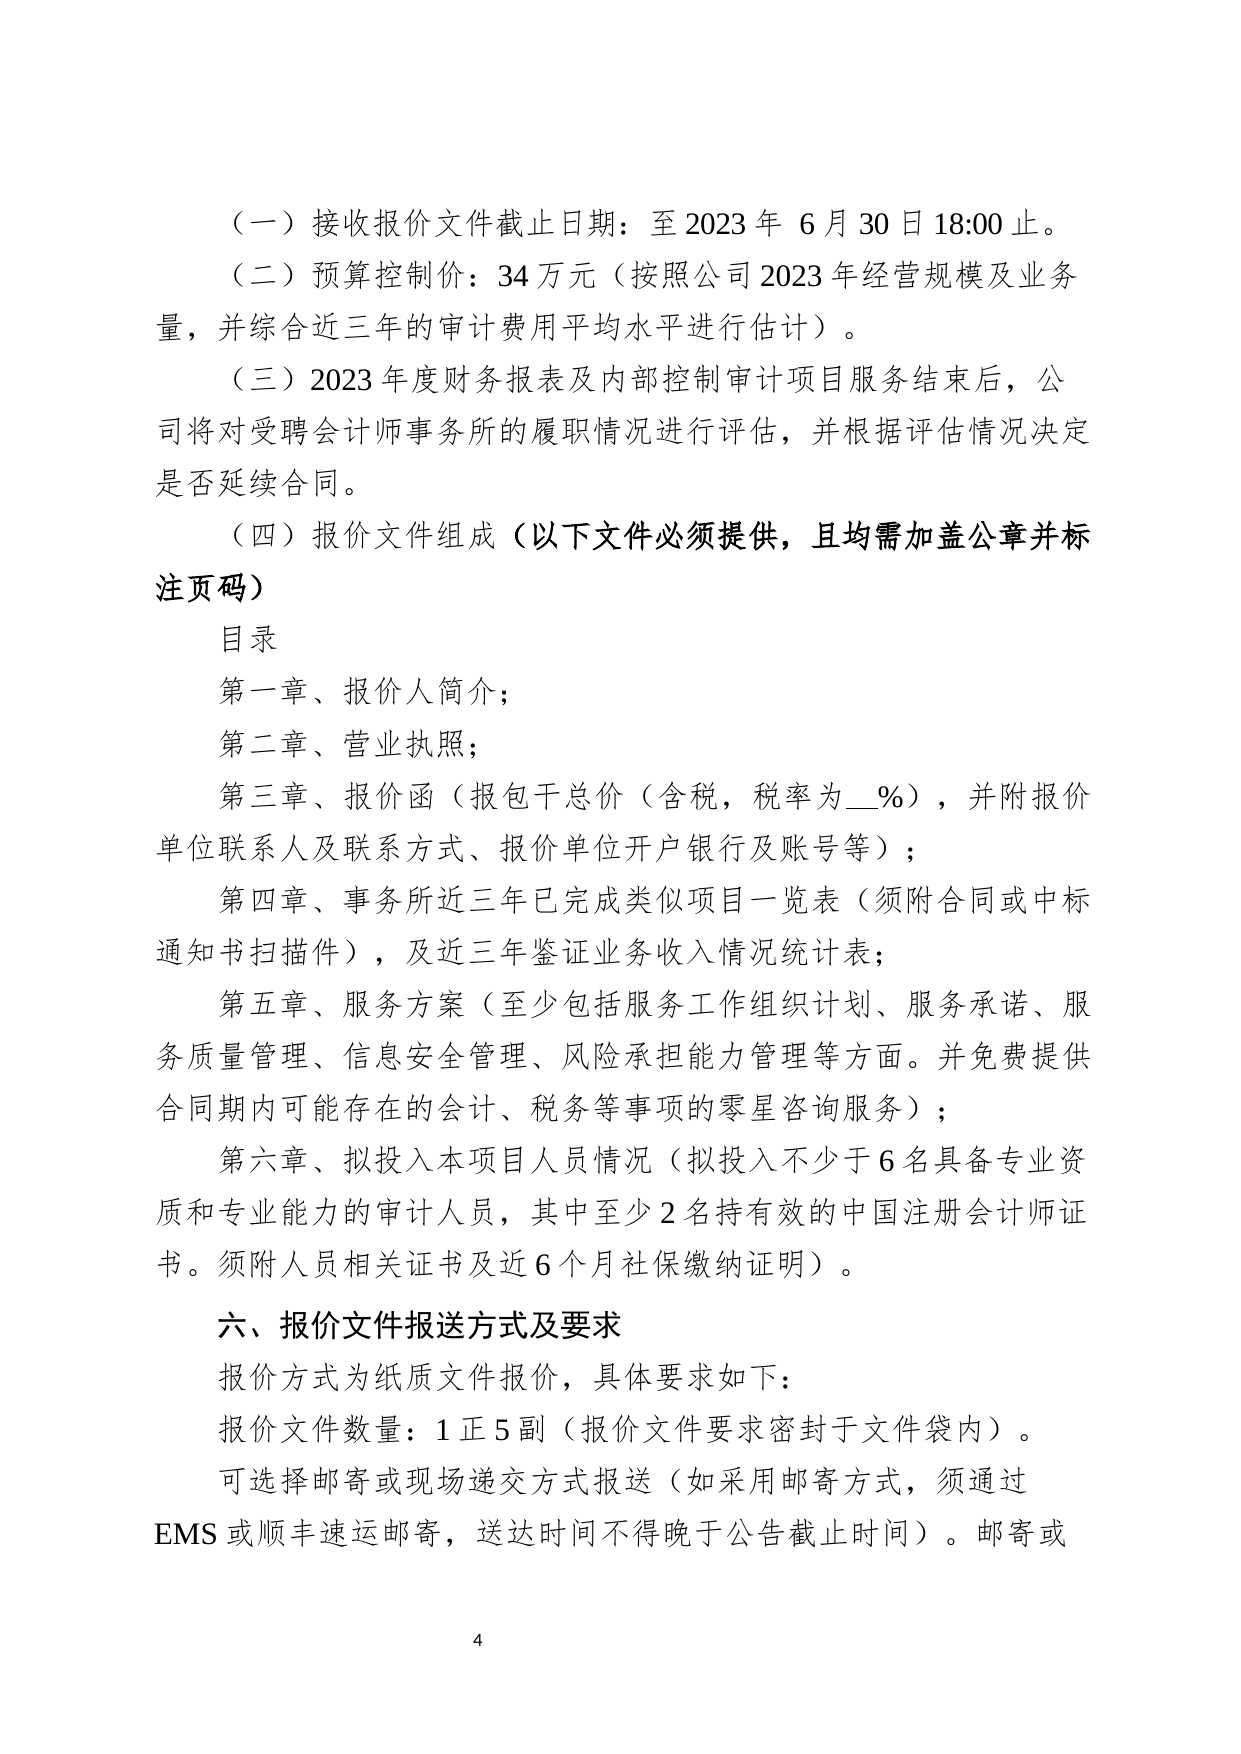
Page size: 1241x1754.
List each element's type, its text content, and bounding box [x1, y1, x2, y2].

text 第一章、报价人简介； [153, 661, 1093, 713]
text 第四章、事务所近三年已完成类似项目一览表（须附合同或中标通知书扫描件），及近三年鉴证业务收入情况统计表； [153, 869, 1093, 974]
text （三）2023年度财务报表及内部控制审计项目服务结束后，公司将对受聘会计师事务所的履职情况进行评估，并根据评估情况决定是否延续合同。 [153, 349, 1093, 505]
text 第二章、营业执照； [153, 713, 1093, 765]
text （四）报价文件组成（以下文件必须提供，且均需加盖公章并标注页码） [153, 505, 1093, 609]
text （一）接收报价文件截止日期：至2023年 6月30日18:00止。 [153, 192, 1093, 244]
text 第三章、报价函（报包干总价（含税，税率为 %），并附报价单位联系人及联系方式、报价单位开户银行及账号等）； [153, 765, 1093, 869]
text 报价文件数量：1正5副（报价文件要求密封于文件袋内）。 [153, 1399, 1093, 1451]
text 第五章、服务方案（至少包括服务工作组织计划、服务承诺、服务质量管理、信息安全管理、风险承担能力管理等方面。并免费提供合同期内可能存在的会计、税务等事项的零星咨询服务）； [153, 974, 1093, 1130]
text 第六章、拟投入本项目人员情况（拟投入不少于6名具备专业资质和专业能力的审计人员，其中至少2名持有效的中国注册会计师证书。须附人员相关证书及近6个月社保缴纳证明）。 [153, 1130, 1093, 1286]
text 报价方式为纸质文件报价，具体要求如下： [153, 1347, 1093, 1399]
text （二）预算控制价：34万元（按照公司2023年经营规模及业务量，并综合近三年的审计费用平均水平进行估计）。 [153, 244, 1093, 349]
text 目录 [153, 609, 1093, 661]
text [153, 1451, 1093, 1555]
text 六、报价文件报送方式及要求 [153, 1295, 1093, 1347]
